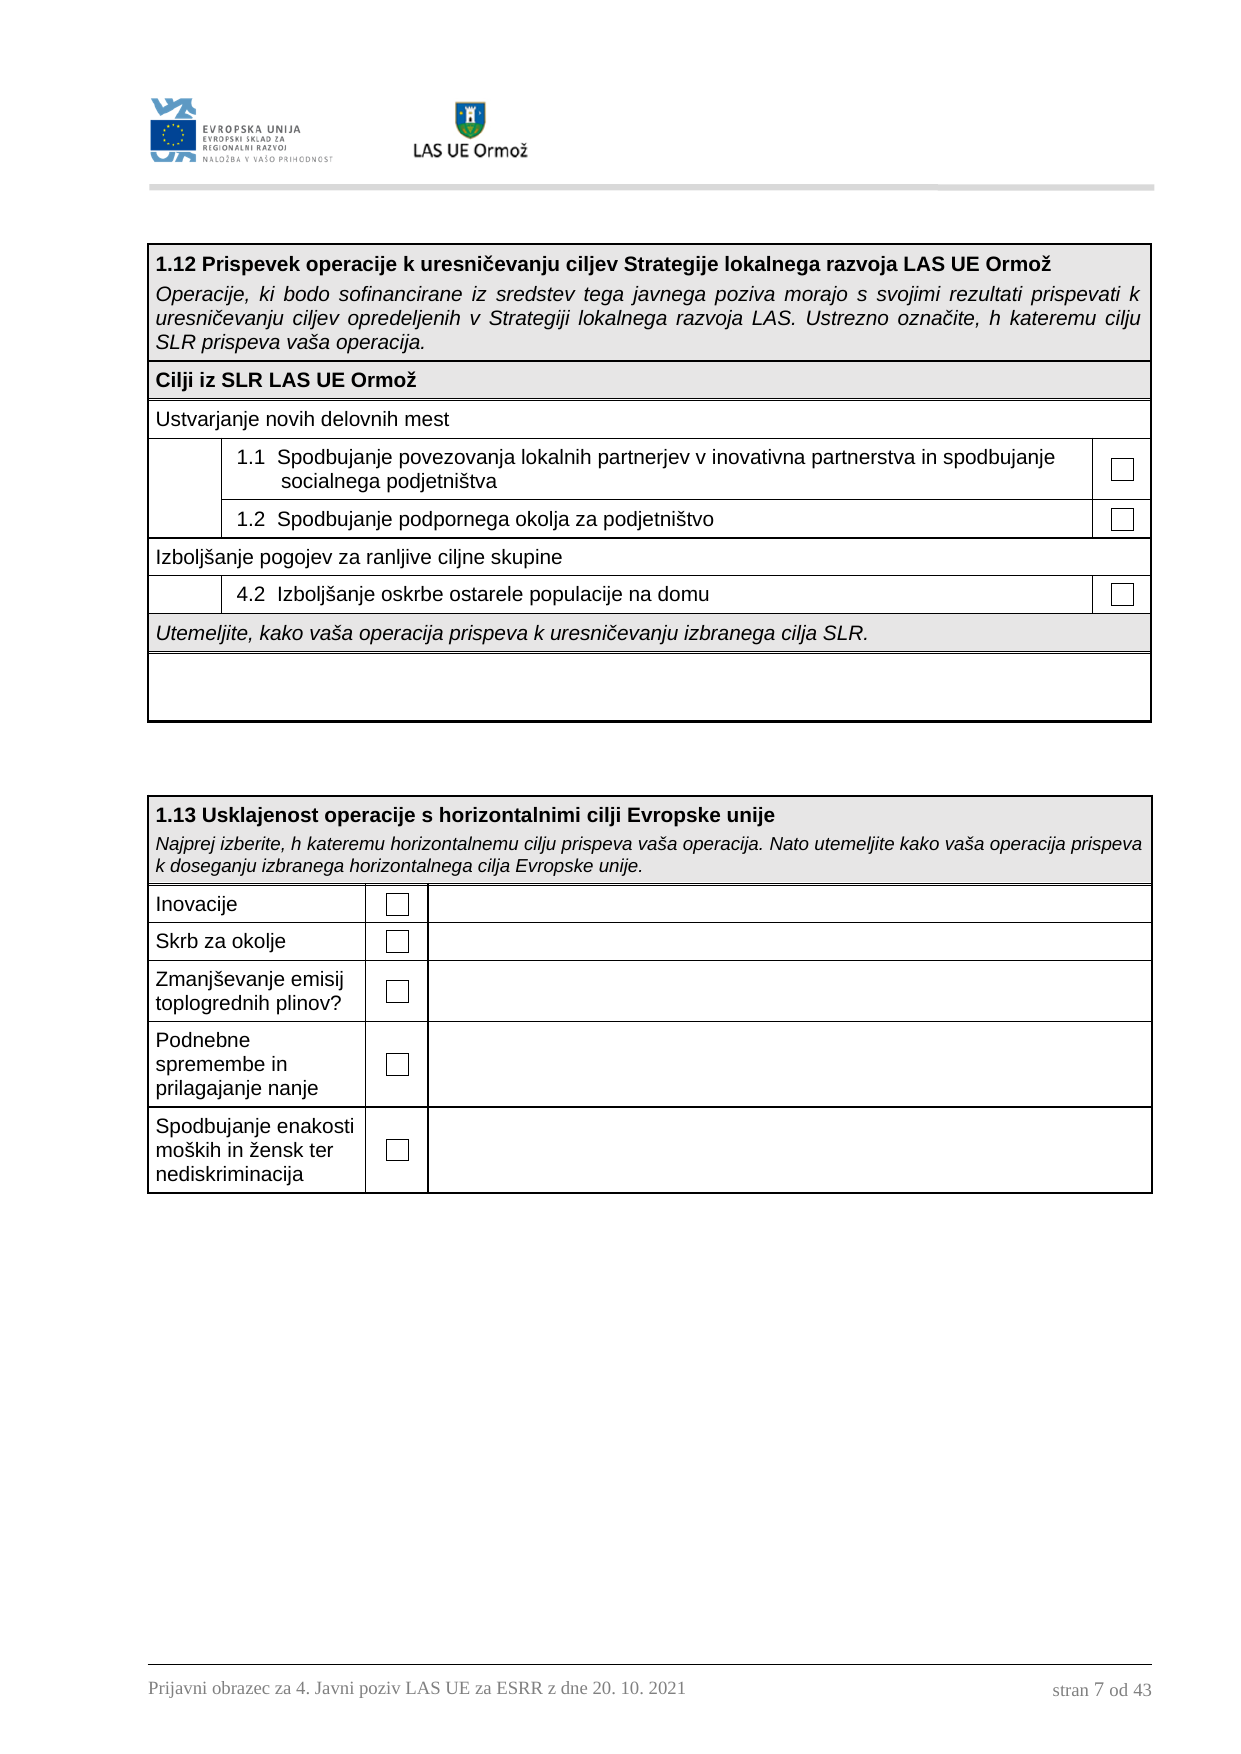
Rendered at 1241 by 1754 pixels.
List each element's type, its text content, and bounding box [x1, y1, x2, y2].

table_cell Podnebne spremembe in prilagajanje nanje [149, 1022, 365, 1106]
table_cell [366, 886, 427, 922]
table_cell Ustvarjanje novih delovnih mest [149, 401, 1150, 437]
table_cell [366, 1108, 427, 1192]
table_header 1.12 Prispevek operacije k uresničevanju ciljev Strategije lokalnega razvoja LAS UE Ormož Operacije, ki bodo sofinancirane iz sredstev tega javnega poziva morajo s svojimi rezultati prispevati k uresničevanju ciljev opredeljenih v Strategiji lokalnega razvoja LAS. Ustrezno označite, h kateremu cilju SLR prispeva vaša operacija. [149, 245, 1150, 360]
table_cell Izboljšanje pogojev za ranljive ciljne skupine [149, 539, 1150, 575]
table_cell 1.2 Spodbujanje podpornega okolja za podjetništvo [222, 500, 1092, 537]
table_cell 1.1 Spodbujanje povezovanja lokalnih partnerjev v inovativna partnerstva in spodbujanje socialnega podjetništva [222, 439, 1092, 499]
table_header 1.13 Usklajenost operacije s horizontalnimi cilji Evropske unije Najprej izberite, h kateremu horizontalnemu cilju prispeva vaša operacija. Nato utemeljite kako vaša operacija prispeva k doseganju izbranega horizontalnega cilja Evropske unije. [149, 797, 1151, 882]
table_cell [366, 961, 427, 1021]
table_cell Cilji iz SLR LAS UE Ormož [149, 362, 1150, 398]
table_cell [1093, 500, 1150, 537]
table_cell [429, 961, 1151, 1021]
table_cell Skrb za okolje [149, 923, 365, 959]
picture [147, 73, 563, 174]
table_cell [149, 439, 221, 537]
table_cell Zmanjševanje emisij toplogrednih plinov? [149, 961, 365, 1021]
table_cell Inovacije [149, 886, 365, 922]
table_cell Utemeljite, kako vaša operacija prispeva k uresničevanju izbranega cilja SLR. [149, 614, 1150, 651]
table_cell [429, 886, 1151, 922]
table_cell 4.2 Izboljšanje oskrbe ostarele populacije na domu [222, 576, 1092, 612]
table_cell [366, 923, 427, 959]
table_cell [149, 576, 221, 612]
table_cell Spodbujanje enakosti moških in žensk ter nediskriminacija [149, 1108, 365, 1192]
table_cell [1093, 576, 1150, 612]
table_cell [366, 1022, 427, 1106]
table_cell [429, 1022, 1151, 1106]
table_cell [429, 923, 1151, 959]
table_cell [1093, 439, 1150, 499]
table_cell [429, 1108, 1151, 1192]
table_cell [149, 654, 1150, 720]
